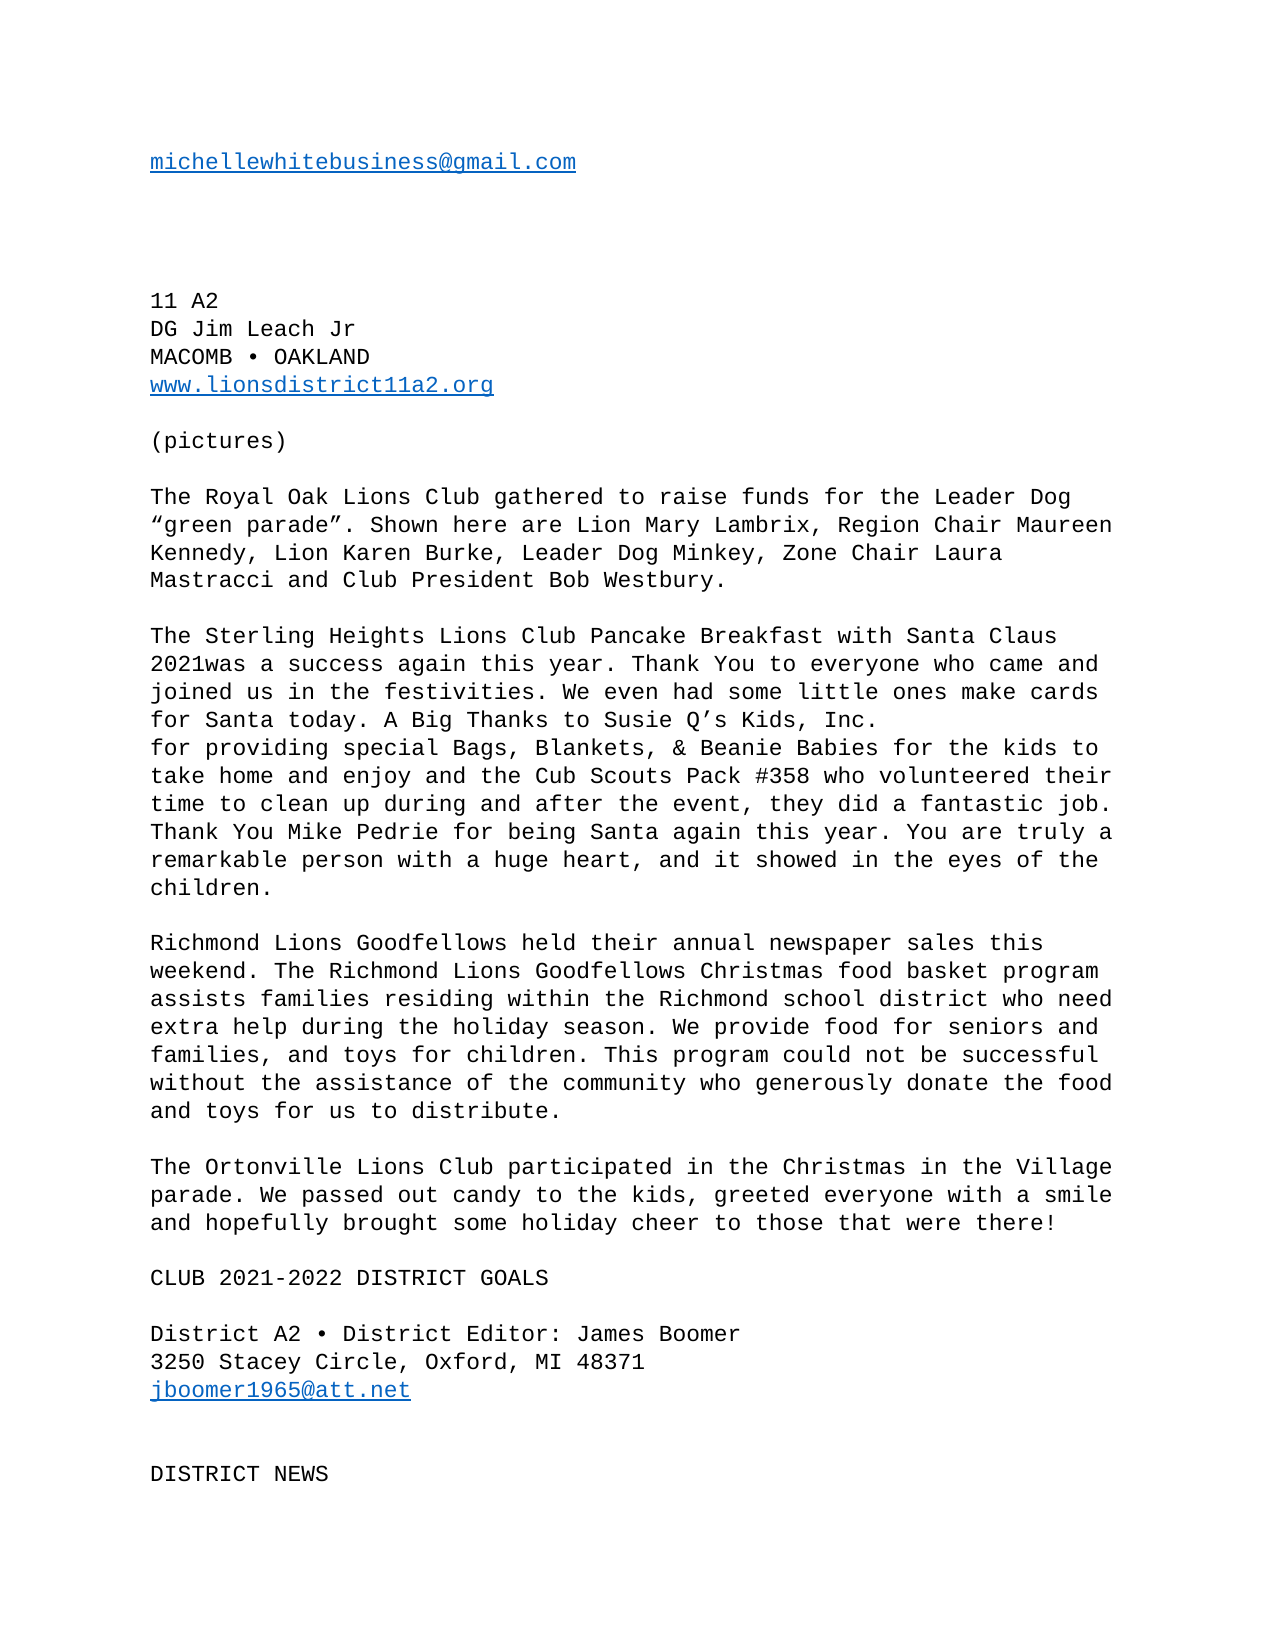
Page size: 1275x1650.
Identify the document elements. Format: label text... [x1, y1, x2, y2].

text jboomer1965@att.net [150, 1378, 1125, 1404]
text www.lionsdistrict11a2.org [150, 373, 1125, 399]
text MACOMB • OAKLAND [150, 345, 1125, 371]
text DG Jim Leach Jr [150, 317, 1125, 343]
text The Sterling Heights Lions Club Pancake Breakfast with Santa Claus 2021was a success again this year. Thank You to everyone who came and joined us in the festivities. We even had some little ones make cards for Santa today. A Big Thanks to Susie Q’s Kids, Inc. [150, 624, 1125, 734]
text 3250 Stacey Circle, Oxford, MI 48371 [150, 1350, 1125, 1376]
text The Royal Oak Lions Club gathered to raise funds for the Leader Dog “green parade”. Shown here are Lion Mary Lambrix, Region Chair Maureen Kennedy, Lion Karen Burke, Leader Dog Minkey, Zone Chair Laura Mastracci and Club President Bob Westbury. [150, 485, 1125, 595]
text Thank You Mike Pedrie for being Santa again this year. You are truly a remarkable person with a huge heart, and it showed in the eyes of the children. [150, 820, 1125, 902]
text Richmond Lions Goodfellows held their annual newspaper sales this weekend. The Richmond Lions Goodfellows Christmas food basket program assists families residing within the Richmond school district who need extra help during the holiday season. We provide food for seniors and families, and toys for children. This program could not be successful without the assistance of the community who generously donate the food and toys for us to distribute. [150, 932, 1125, 1125]
text for providing special Bags, Blankets, & Beanie Babies for the kids to take home and enjoy and the Cub Scouts Pack #358 who volunteered their time to clean up during and after the event, they did a fantastic job. [150, 736, 1125, 818]
text District A2 • District Editor: James Boomer [150, 1322, 1125, 1348]
text (pictures) [150, 429, 1125, 455]
text DISTRICT NEWS [150, 1462, 1125, 1488]
text 11 A2 [150, 289, 1125, 316]
text The Ortonville Lions Club participated in the Christmas in the Village parade. We passed out candy to the kids, greeted everyone with a smile and hopefully brought some holiday cheer to those that were there! [150, 1155, 1125, 1237]
text michellewhitebusiness@gmail.com [150, 150, 1125, 176]
text CLUB 2021-2022 DISTRICT GOALS [150, 1267, 1125, 1293]
